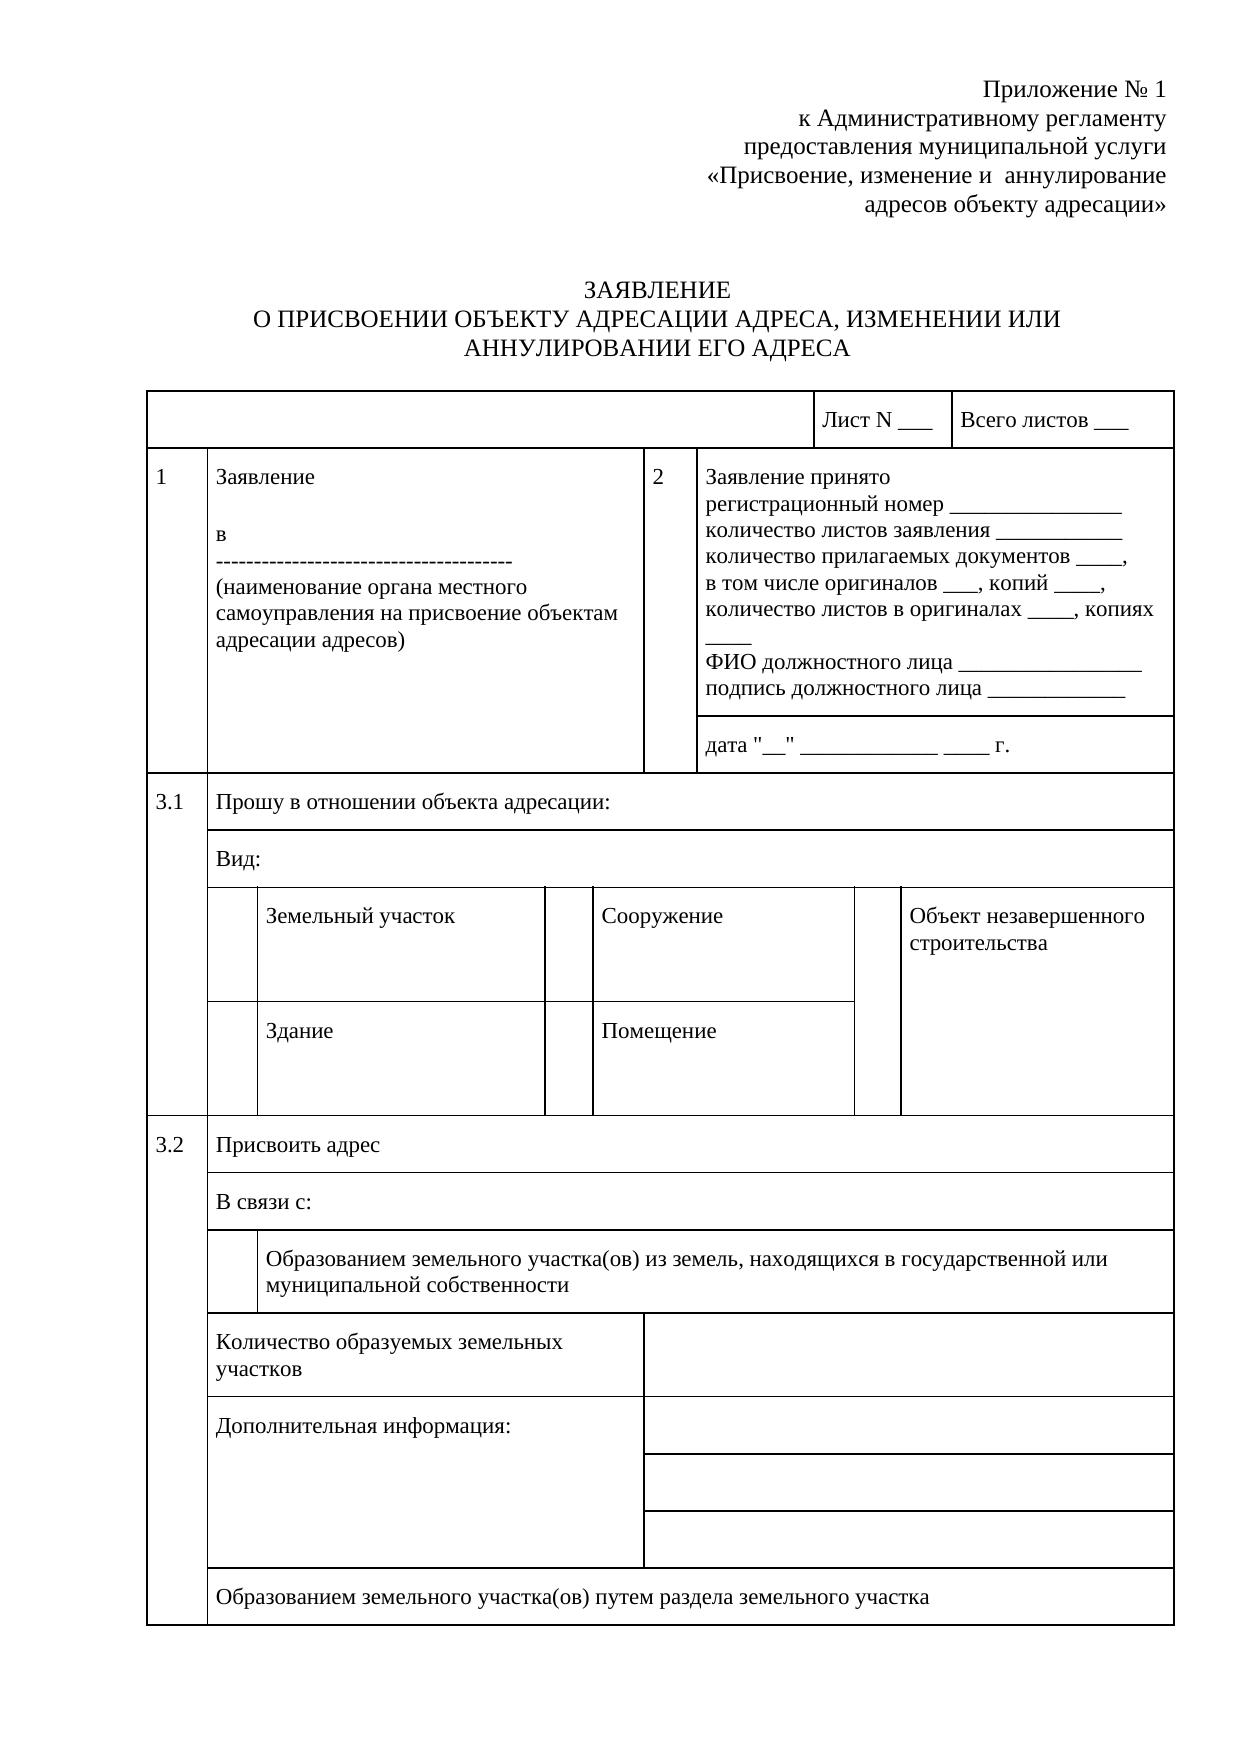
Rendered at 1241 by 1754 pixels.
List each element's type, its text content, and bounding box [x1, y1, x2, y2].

table_cell Присвоить адрес [208, 1116, 1173, 1172]
table_cell Сооружение [594, 888, 854, 943]
table_cell [546, 1002, 592, 1058]
table_cell Заявление принято регистрационный номер _______________ количество листов заявления ___________ количество прилагаемых документов ____, в том числе оригиналов ___, копий ____, количество листов в оригиналах ____, копиях ____ ФИО должностного лица ________________ подпись должностного лица ____________ [698, 449, 1173, 715]
table_cell [594, 1058, 854, 1115]
text предоставления муниципальной услуги [148, 131, 1167, 160]
table_cell в --------------------------------------- (наименование органа местного самоуправления на присвоение объектам адресации адресов) [208, 504, 643, 772]
table_cell [546, 888, 592, 943]
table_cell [208, 1314, 643, 1396]
table_cell Образованием земельного участка(ов) из земель, находящихся в государственной или муниципальной собственности [258, 1231, 1173, 1312]
table_cell [208, 944, 257, 1001]
table_cell [855, 888, 900, 1115]
table_cell [208, 1058, 257, 1115]
table_header [148, 392, 813, 447]
table_cell Земельный участок [258, 888, 544, 943]
table_cell Помещение [594, 1002, 854, 1058]
table_cell Дополнительная информация: [208, 1397, 643, 1567]
table_cell [208, 888, 257, 943]
table_header Лист N ___ [815, 392, 951, 447]
table_cell [208, 1231, 257, 1312]
table_cell дата "__" ____________ ____ г. [698, 717, 1173, 772]
table_cell [546, 1058, 592, 1115]
table_cell [258, 944, 544, 1001]
table_cell Заявление [208, 449, 643, 504]
table_cell [258, 1058, 544, 1115]
table_cell [594, 944, 854, 1001]
table_cell 1 [148, 449, 207, 772]
table_cell [645, 1397, 1173, 1453]
text «Присвоение, изменение и аннулирование [148, 160, 1167, 189]
table_cell [208, 1002, 257, 1058]
table_cell [645, 1314, 1173, 1396]
text Приложение № 1 [148, 74, 1167, 103]
table_cell 2 [645, 449, 696, 772]
table_header Всего листов ___ [953, 392, 1173, 447]
table_cell В связи с: [208, 1173, 1173, 1229]
table_cell [645, 1512, 1173, 1567]
table_cell Здание [258, 1002, 544, 1058]
table_cell Образованием земельного участка(ов) путем раздела земельного участка [208, 1569, 1173, 1624]
table_cell 3.2 [148, 1116, 207, 1624]
table_cell Объект незавершенного строительства [902, 888, 1173, 1115]
table_cell 3.1 [148, 774, 207, 1115]
table_cell Вид: [208, 831, 1173, 886]
text ЗАЯВЛЕНИЕ О ПРИСВОЕНИИ ОБЪЕКТУ АДРЕСАЦИИ АДРЕСА, ИЗМЕНЕНИИ ИЛИ АННУЛИРОВАНИИ ЕГО АДРЕСА [148, 275, 1167, 361]
table_cell Прошу в отношении объекта адресации: [208, 774, 1173, 829]
table_cell [645, 1455, 1173, 1510]
text к Административному регламенту [148, 103, 1167, 131]
text адресов объекту адресации» [148, 189, 1167, 218]
table_cell [546, 944, 592, 1001]
